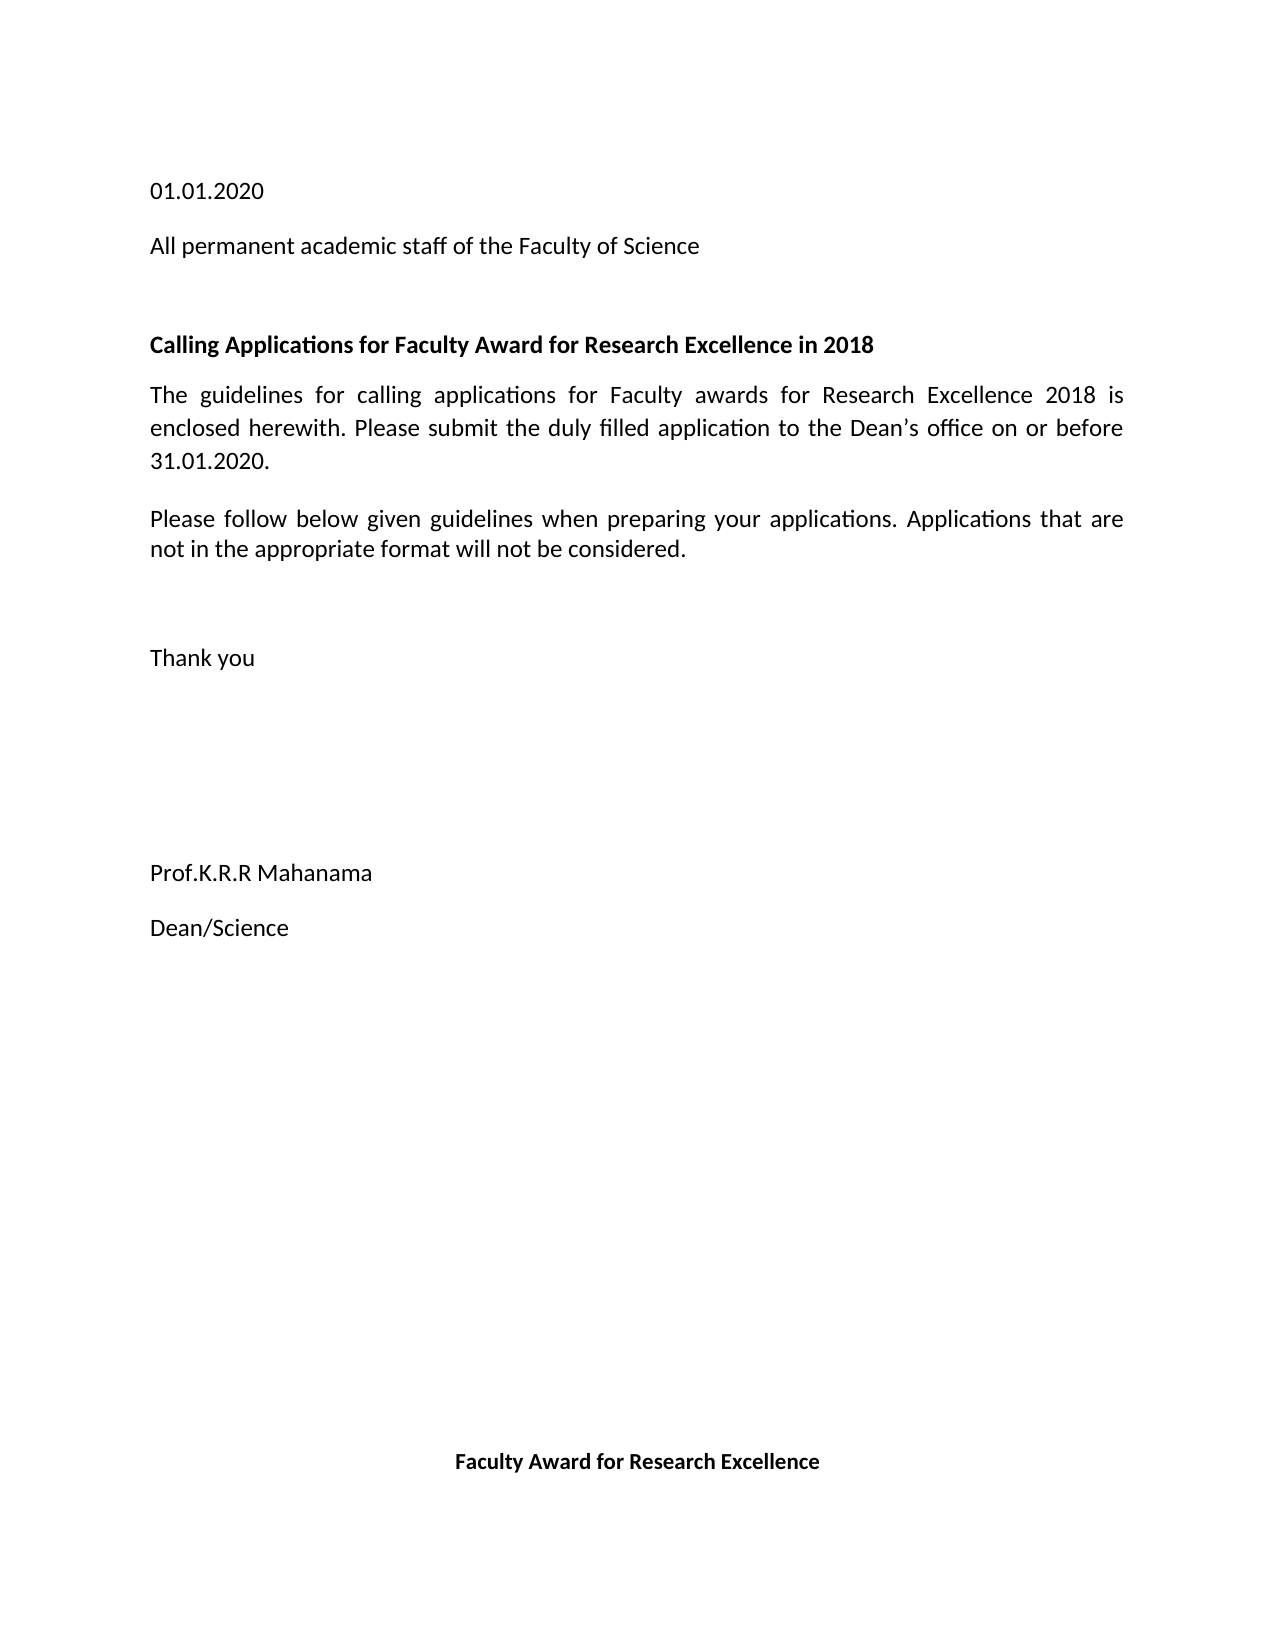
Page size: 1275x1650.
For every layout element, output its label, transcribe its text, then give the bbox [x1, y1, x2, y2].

text The guidelines for calling applications for Faculty awards for Research Excellence 2018 is enclosed herewith. Please submit the duly filled application to the Dean’s office on or before 31.01.2020. [150, 379, 1125, 476]
text 01.01.2020 [150, 175, 1125, 206]
text Prof.K.R.R Mahanama [150, 857, 1125, 887]
text All permanent academic staff of the Faculty of Science [150, 231, 1125, 261]
text Please follow below given guidelines when preparing your applications. Applications that are not in the appropriate format will not be considered. [150, 503, 1125, 564]
text Calling Applications for Faculty Award for Research Excellence in 2018 [150, 330, 1125, 360]
text Thank you [150, 642, 1125, 673]
text Dean/Science [150, 912, 1125, 943]
text Faculty Award for Research Excellence [150, 1447, 1125, 1475]
